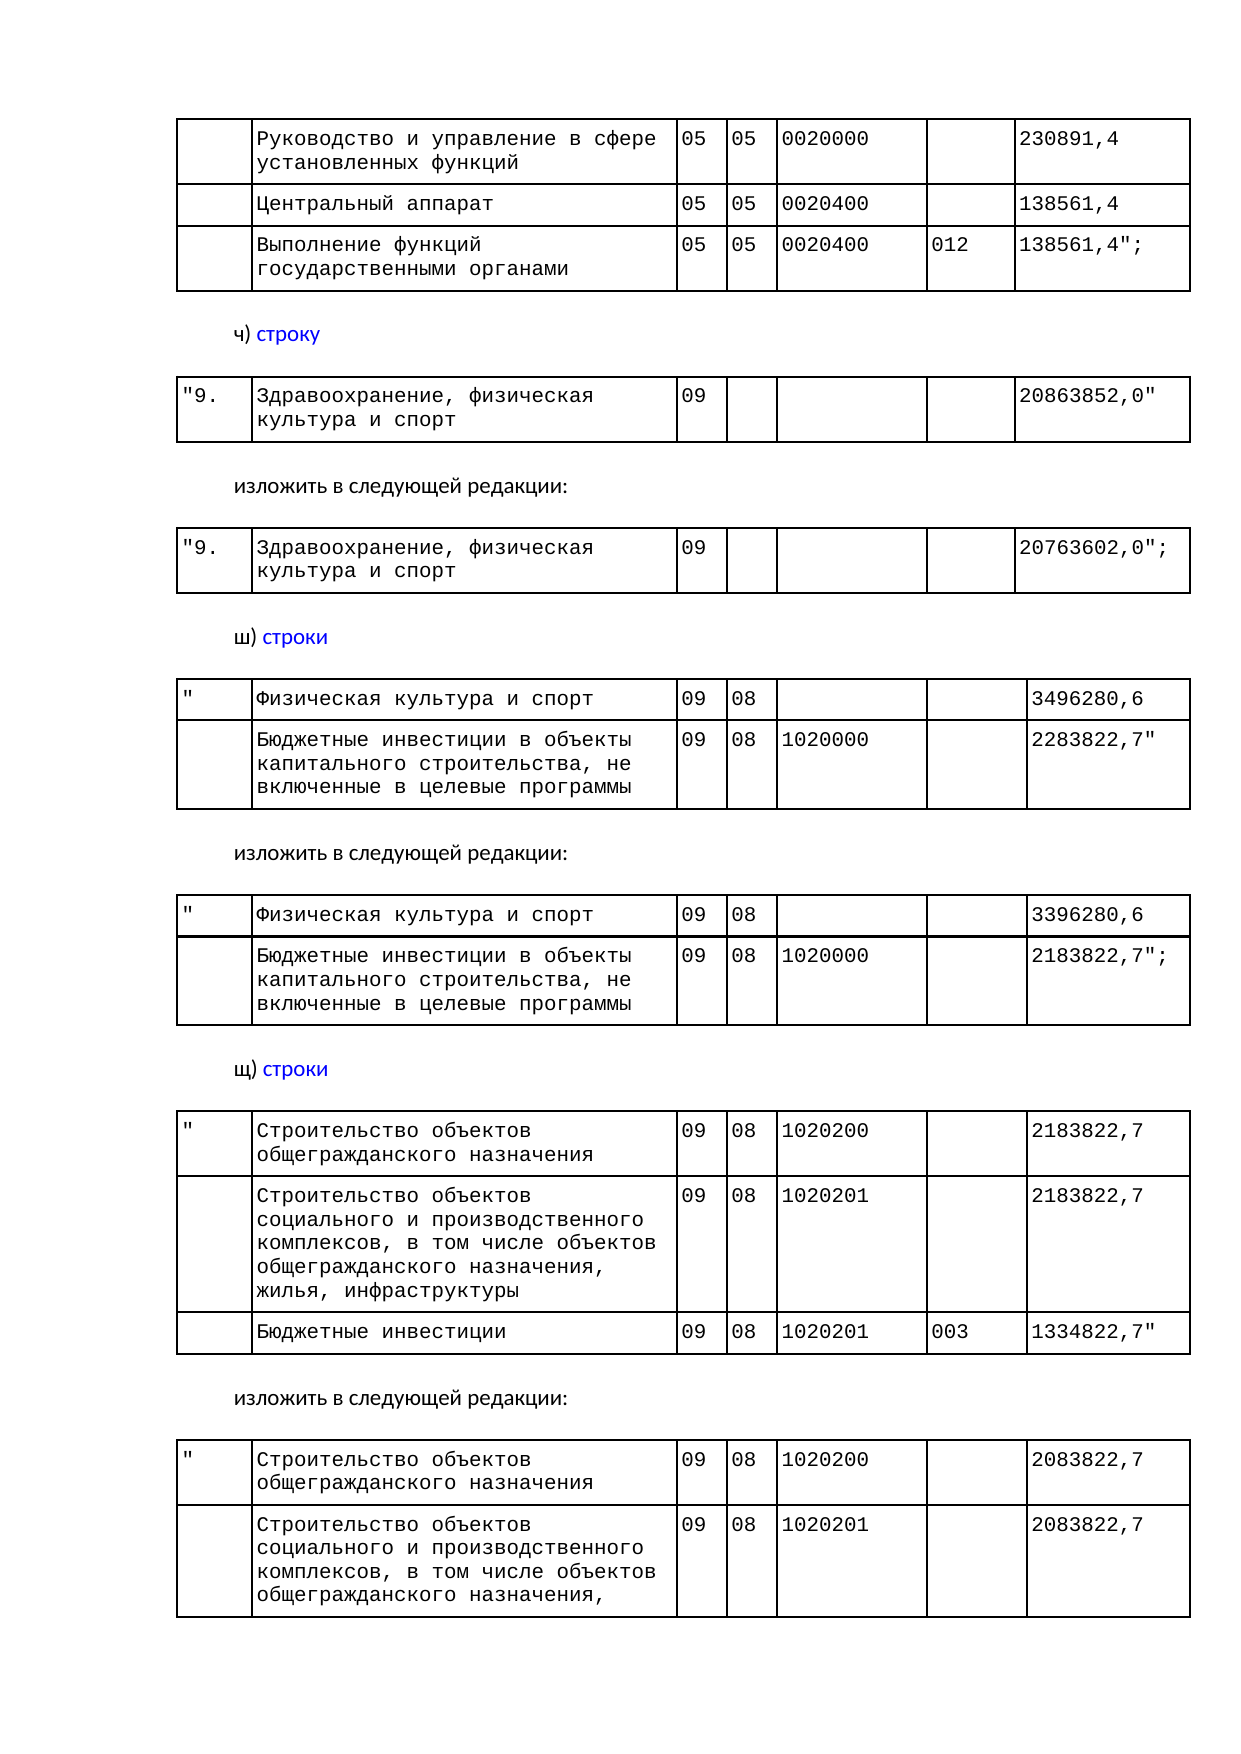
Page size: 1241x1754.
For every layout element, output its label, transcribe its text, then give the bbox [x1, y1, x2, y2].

table_cell 1020000 [778, 721, 926, 808]
table_cell [178, 1506, 251, 1616]
table_header Здравоохранение, физическая культура и спорт [253, 529, 676, 592]
text изложить в следующей редакции: [177, 471, 1152, 499]
table_cell 05 [678, 227, 726, 289]
table_cell 09 [678, 1506, 726, 1616]
table_header 08 [728, 896, 776, 935]
table_cell 08 [728, 1506, 776, 1616]
table_header Физическая культура и спорт [253, 680, 676, 719]
table_cell [928, 120, 1014, 183]
table_cell 05 [728, 120, 776, 183]
table_cell 09 [678, 721, 726, 808]
table_cell 2283822,7" [1028, 721, 1189, 808]
table_header [928, 529, 1014, 592]
table_cell 09 [678, 1177, 726, 1311]
table_cell [178, 227, 251, 289]
table_cell [178, 938, 251, 1024]
table_cell 003 [928, 1313, 1026, 1352]
table_cell 230891,4 [1016, 120, 1189, 183]
table_header Строительство объектов общегражданского назначения [253, 1112, 676, 1175]
text изложить в следующей редакции: [177, 838, 1152, 866]
table_header [928, 1441, 1026, 1504]
table_cell 08 [728, 1313, 776, 1352]
table_header " [178, 680, 251, 719]
table_header " [178, 896, 251, 935]
table_header 09 [678, 1112, 726, 1175]
table_header 3396280,6 [1028, 896, 1189, 935]
table_header 20863852,0" [1016, 378, 1189, 441]
table_cell 1334822,7" [1028, 1313, 1189, 1352]
table_cell 2183822,7"; [1028, 938, 1189, 1024]
table_header 20763602,0"; [1016, 529, 1189, 592]
table_header 08 [728, 1112, 776, 1175]
table_cell 012 [928, 227, 1014, 289]
table_cell 0020000 [778, 120, 926, 183]
table_cell 1020000 [778, 938, 926, 1024]
table_cell [928, 1177, 1026, 1311]
table_header "9. [178, 529, 251, 592]
table_cell 08 [728, 938, 776, 1024]
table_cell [253, 1506, 676, 1616]
table_header Здравоохранение, физическая культура и спорт [253, 378, 676, 441]
table_cell Центральный аппарат [253, 185, 676, 224]
table_cell 09 [678, 1313, 726, 1352]
table_header " [178, 1441, 251, 1504]
table_header Физическая культура и спорт [253, 896, 676, 935]
table_header 09 [678, 896, 726, 935]
table_header 3496280,6 [1028, 680, 1189, 719]
table_header "9. [178, 378, 251, 441]
table_header 09 [678, 378, 726, 441]
table_cell 1020201 [778, 1313, 926, 1352]
table_header 08 [728, 1441, 776, 1504]
table_header 2083822,7 [1028, 1441, 1189, 1504]
table_cell 1020201 [778, 1177, 926, 1311]
table_cell 138561,4 [1016, 185, 1189, 224]
table_cell Бюджетные инвестиции [253, 1313, 676, 1352]
table_cell 138561,4"; [1016, 227, 1189, 289]
table_header [778, 680, 926, 719]
table_header [778, 896, 926, 935]
table_header 09 [678, 680, 726, 719]
table_cell [928, 185, 1014, 224]
table_header [928, 1112, 1026, 1175]
table_header [928, 378, 1014, 441]
table_header [928, 680, 1026, 719]
text ш) строки [177, 622, 1152, 650]
table_header 09 [678, 1441, 726, 1504]
table_header [728, 529, 776, 592]
table_header 09 [678, 529, 726, 592]
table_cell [253, 227, 676, 289]
table_cell [178, 1177, 251, 1311]
table_cell 2083822,7 [1028, 1506, 1189, 1616]
table_cell [928, 1506, 1026, 1616]
table_cell 09 [678, 938, 726, 1024]
table_cell [178, 1313, 251, 1352]
table_header [928, 896, 1026, 935]
table_cell Строительство объектов социального и производственного комплексов, в том числе объектов общегражданского назначения, жилья, инфраструктуры [253, 1177, 676, 1311]
table_cell 1020201 [778, 1506, 926, 1616]
table_cell [178, 120, 251, 183]
table_cell 0020400 [778, 227, 926, 289]
table_cell 05 [728, 227, 776, 289]
text ч) строку [177, 319, 1152, 348]
table_cell [928, 938, 1026, 1024]
table_cell Бюджетные инвестиции в объекты капитального строительства, не включенные в целевые программы [253, 721, 676, 808]
table_cell 08 [728, 721, 776, 808]
table_cell 08 [728, 1177, 776, 1311]
table_header " [178, 1112, 251, 1175]
table_cell [178, 721, 251, 808]
table_cell Руководство и управление в сфере установленных функций [253, 120, 676, 183]
table_cell 05 [728, 185, 776, 224]
table_header [778, 378, 926, 441]
table_header [778, 529, 926, 592]
text изложить в следующей редакции: [177, 1383, 1152, 1411]
table_cell Бюджетные инвестиции в объекты капитального строительства, не включенные в целевые программы [253, 938, 676, 1024]
table_header Строительство объектов общегражданского назначения [253, 1441, 676, 1504]
table_cell [178, 185, 251, 224]
text щ) строки [177, 1054, 1152, 1082]
table_header 2183822,7 [1028, 1112, 1189, 1175]
table_cell 05 [678, 185, 726, 224]
table_header 1020200 [778, 1112, 926, 1175]
table_cell [928, 721, 1026, 808]
table_cell 0020400 [778, 185, 926, 224]
table_cell 2183822,7 [1028, 1177, 1189, 1311]
table_header 1020200 [778, 1441, 926, 1504]
table_header 08 [728, 680, 776, 719]
table_header [728, 378, 776, 441]
table_cell 05 [678, 120, 726, 183]
